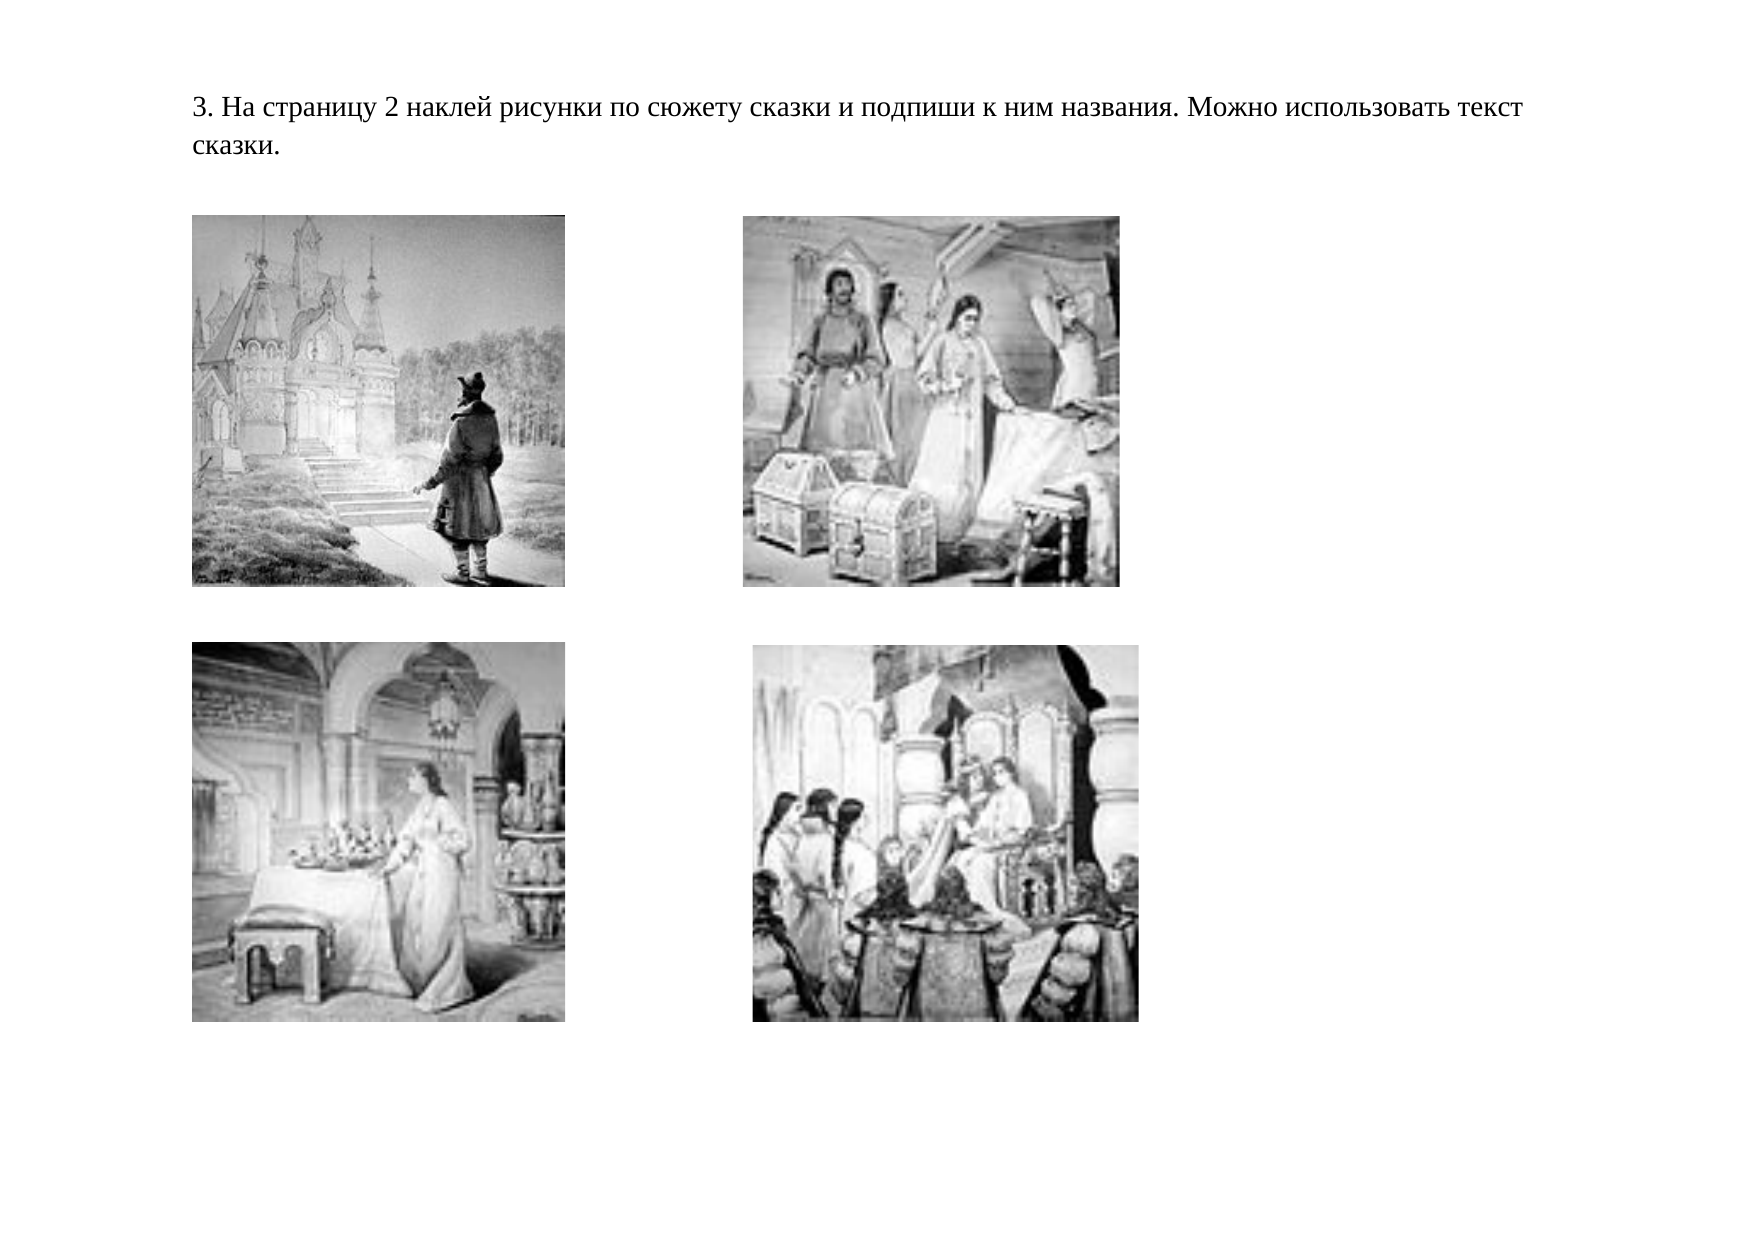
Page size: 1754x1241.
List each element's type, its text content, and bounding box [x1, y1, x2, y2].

picture [192, 642, 565, 1022]
text 3. На страницу 2 наклей рисунки по сюжету сказки и подпиши к ним названия. Можно использовать текст сказки. [192, 89, 1580, 161]
picture [192, 215, 565, 587]
picture [752, 645, 1139, 1022]
picture [742, 216, 1120, 587]
